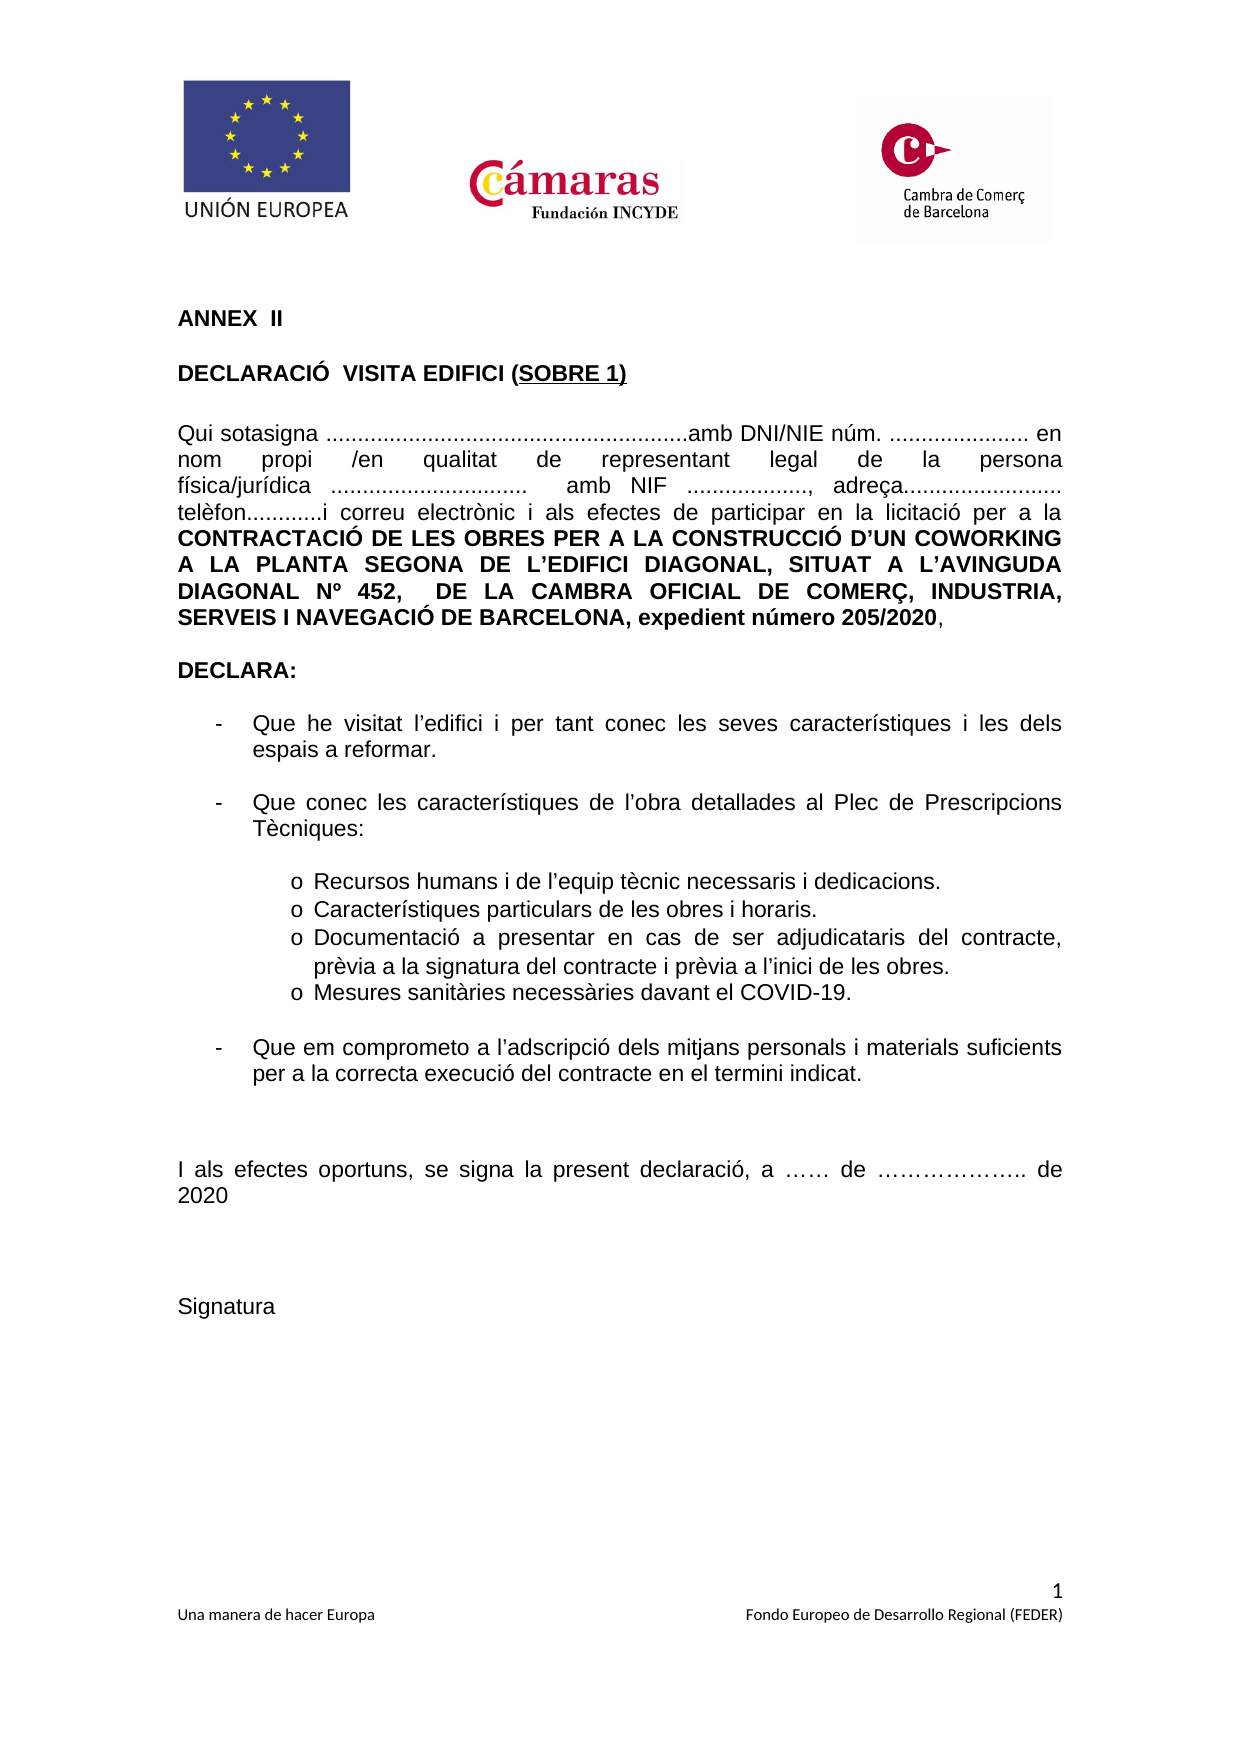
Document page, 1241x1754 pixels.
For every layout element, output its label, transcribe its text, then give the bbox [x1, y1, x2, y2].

list Recursos humans i de l’equip tècnic necessaris i dedicacions. [290, 868, 1063, 896]
picture [854, 96, 1050, 244]
text I als efectes oportuns, se signa la present declaració, a …… de ……………….. de 2020 [177, 1156, 1063, 1209]
list Que em comprometo a l’adscripció dels mitjans personals i materials suficients per a la correcta execució del contracte en el termini indicat. [215, 1034, 1063, 1086]
text DECLARA: [177, 657, 1063, 683]
list Característiques particulars de les obres i horaris. [290, 896, 1063, 924]
text ANNEX II [177, 304, 1063, 331]
list Que he visitat l’edifici i per tant conec les seves característiques i les dels espais a reformar. [215, 709, 1063, 762]
picture [463, 154, 684, 224]
text Signatura [177, 1293, 1063, 1319]
list Mesures sanitàries necessàries davant el COVID-19. [290, 979, 1063, 1007]
text DECLARACIÓ VISITA EDIFICI (SOBRE 1) [177, 360, 1063, 386]
list Que conec les característiques de l’obra detallades al Plec de Prescripcions Tècniques: [215, 788, 1063, 841]
list Documentació a presentar en cas de ser adjudicataris del contracte, prèvia a la signatura del contracte i prèvia a l’inici de les obres. [290, 924, 1063, 979]
text Qui sotasigna .........................................................amb DNI/NIE núm. ...................... en nom propi /en qualitat de representant legal de la persona física/jurídica ............................... amb NIF ..................., adreça......................... telèfon............i correu electrònic i als efectes de participar en la licitació per a la CONTRACTACIÓ DE LES OBRES PER A LA CONSTRUCCIÓ D’UN COWORKING A LA PLANTA SEGONA DE L’EDIFICI DIAGONAL, SITUAT A L’AVINGUDA DIAGONAL Nº 452, DE LA CAMBRA OFICIAL DE COMERÇ, INDUSTRIA, SERVEIS I NAVEGACIÓ DE BARCELONA, expedient número 205/2020, [177, 419, 1063, 630]
